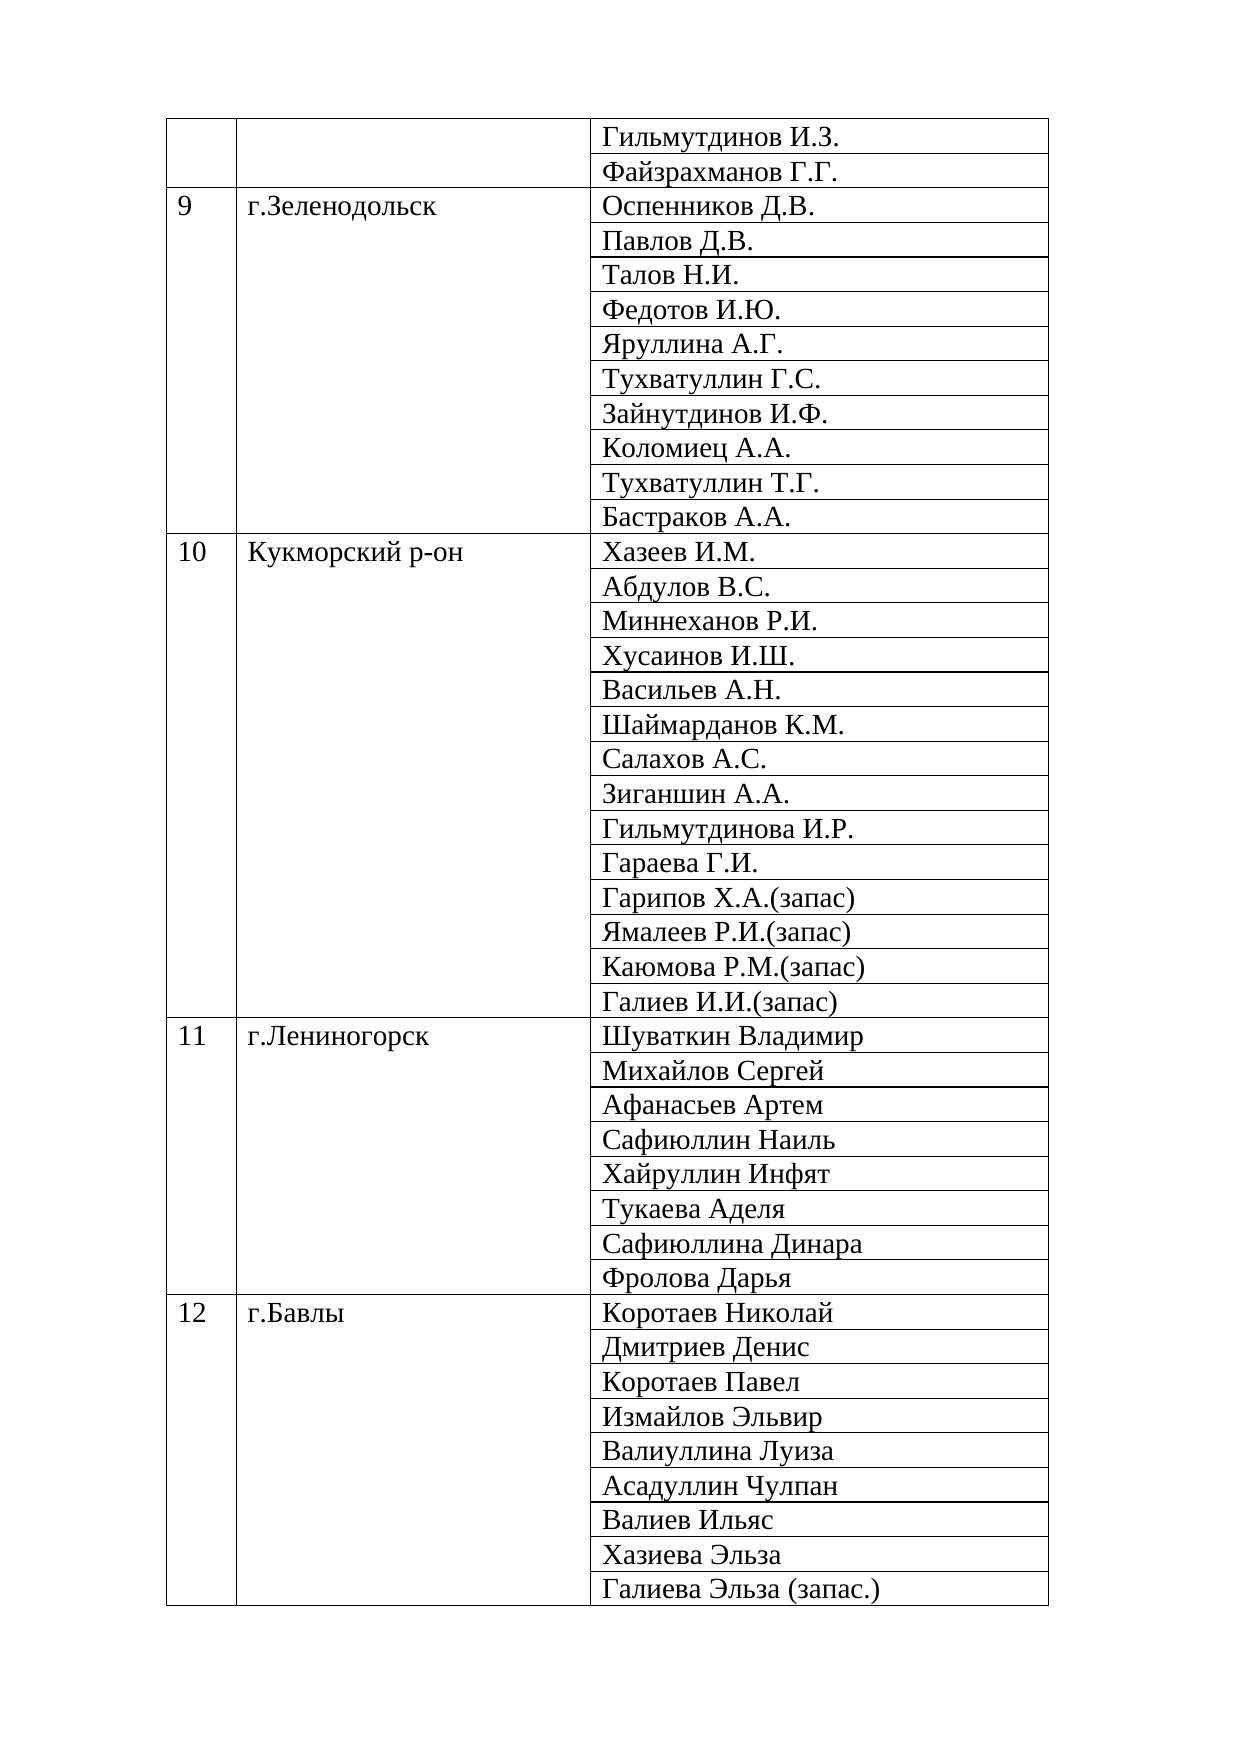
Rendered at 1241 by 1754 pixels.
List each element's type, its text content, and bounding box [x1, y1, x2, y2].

table_cell Каюмова Р.М.(запас) [591, 949, 1048, 983]
table_cell Измайлов Эльвир [591, 1399, 1048, 1432]
table_cell Коротаев Николай [591, 1295, 1048, 1328]
table_cell Хазеев И.М. [591, 534, 1048, 568]
table_cell Гильмутдинов И.З. [591, 119, 1048, 153]
table_cell Фролова Дарья [591, 1260, 1048, 1294]
table_cell Хусаинов И.Ш. [591, 638, 1048, 671]
table_cell Абдулов В.С. [591, 569, 1048, 602]
table_cell Сафиюллин Наиль [591, 1122, 1048, 1156]
table_cell Валиев Ильяс [591, 1503, 1048, 1536]
table_cell Асадуллин Чулпан [591, 1468, 1048, 1501]
table_cell Галиева Эльза (запас.) [591, 1572, 1048, 1605]
table_cell Дмитриев Денис [591, 1330, 1048, 1363]
table_cell Тукаева Аделя [591, 1191, 1048, 1225]
table_cell Кукморский р-он [237, 534, 590, 1017]
table_cell Коротаев Павел [591, 1364, 1048, 1398]
table_cell Файзрахманов Г.Г. [591, 154, 1048, 187]
table_cell Галиев И.И.(запас) [591, 984, 1048, 1017]
table_cell г.Лениногорск [237, 1018, 590, 1294]
table_cell 12 [167, 1295, 236, 1605]
table_cell Михайлов Сергей [591, 1053, 1048, 1086]
table_cell Гарипов Х.А.(запас) [591, 880, 1048, 913]
table_cell Хайруллин Инфят [591, 1157, 1048, 1190]
table_cell Тухватуллин Г.С. [591, 361, 1048, 395]
table_cell Шуваткин Владимир [591, 1018, 1048, 1052]
table_cell Федотов И.Ю. [591, 292, 1048, 326]
table_cell Сафиюллина Динара [591, 1226, 1048, 1259]
table_cell Васильев А.Н. [591, 673, 1048, 706]
table_cell Коломиец А.А. [591, 430, 1048, 464]
table_cell Бастраков А.А. [591, 500, 1048, 533]
table_cell 9 [167, 188, 236, 533]
table_cell Хазиева Эльза [591, 1537, 1048, 1571]
table_cell Талов Н.И. [591, 258, 1048, 291]
table_cell Валиуллина Луиза [591, 1433, 1048, 1467]
table_cell Ямалеев Р.И.(запас) [591, 915, 1048, 948]
table_cell Гильмутдинова И.Р. [591, 811, 1048, 844]
table_cell 11 [167, 1018, 236, 1294]
table_cell Миннеханов Р.И. [591, 603, 1048, 637]
table_cell Зиганшин А.А. [591, 776, 1048, 810]
table_cell Тухватуллин Т.Г. [591, 465, 1048, 498]
table_cell Яруллина А.Г. [591, 327, 1048, 360]
table_cell Оспенников Д.В. [591, 188, 1048, 222]
table_cell г.Бавлы [237, 1295, 590, 1605]
table_cell Афанасьев Артем [591, 1088, 1048, 1121]
table_cell Павлов Д.В. [591, 223, 1048, 256]
table_cell Шаймарданов К.М. [591, 707, 1048, 741]
table_cell Гараева Г.И. [591, 845, 1048, 879]
table_cell Зайнутдинов И.Ф. [591, 396, 1048, 429]
table_cell Салахов А.С. [591, 742, 1048, 775]
table_cell 10 [167, 534, 236, 1017]
table_cell г.Зеленодольск [237, 188, 590, 533]
